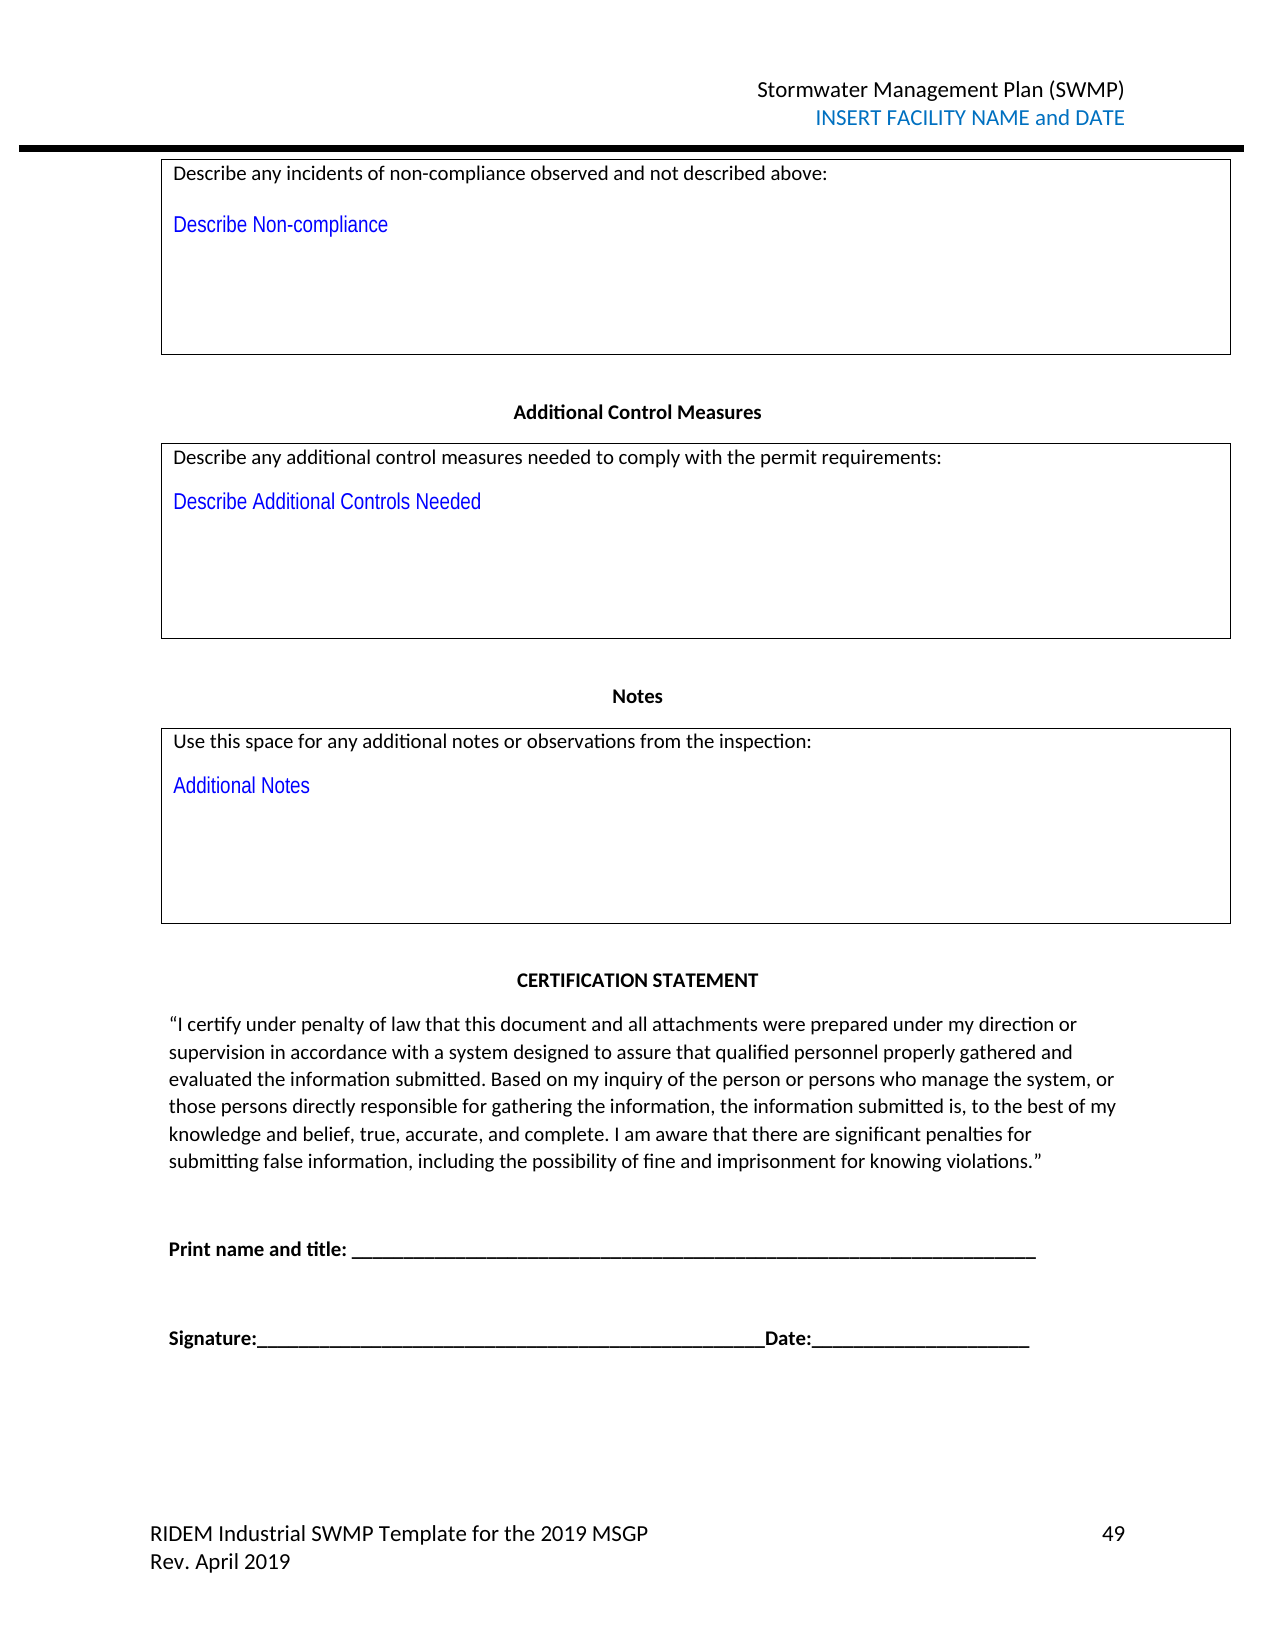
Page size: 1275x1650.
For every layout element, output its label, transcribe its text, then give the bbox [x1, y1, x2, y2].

text Print name and title: __________________________________________________________________ [169, 1237, 1125, 1262]
table_header Describe any incidents of non-compliance observed and not described above: Describe Non-compliance [162, 160, 1230, 354]
text Additional Control Measures [150, 399, 1125, 424]
table_header Describe any additional control measures needed to comply with the permit requirements: Describe Additional Controls Needed [162, 444, 1230, 638]
text Notes [150, 683, 1125, 709]
text “I certify under penalty of law that this document and all attachments were prepared under my direction or supervision in accordance with a system designed to assure that qualified personnel properly gathered and evaluated the information submitted. Based on my inquiry of the person or persons who manage the system, or those persons directly responsible for gathering the information, the information submitted is, to the best of my knowledge and belief, true, accurate, and complete. I am aware that there are significant penalties for submitting false information, including the possibility of fine and imprisonment for knowing violations.” [169, 1012, 1125, 1174]
text CERTIFICATION STATEMENT [150, 967, 1125, 993]
table_header Use this space for any additional notes or observations from the inspection: Additional Notes [162, 729, 1230, 922]
text Signature:_________________________________________________Date:_____________________ [150, 1325, 1125, 1350]
